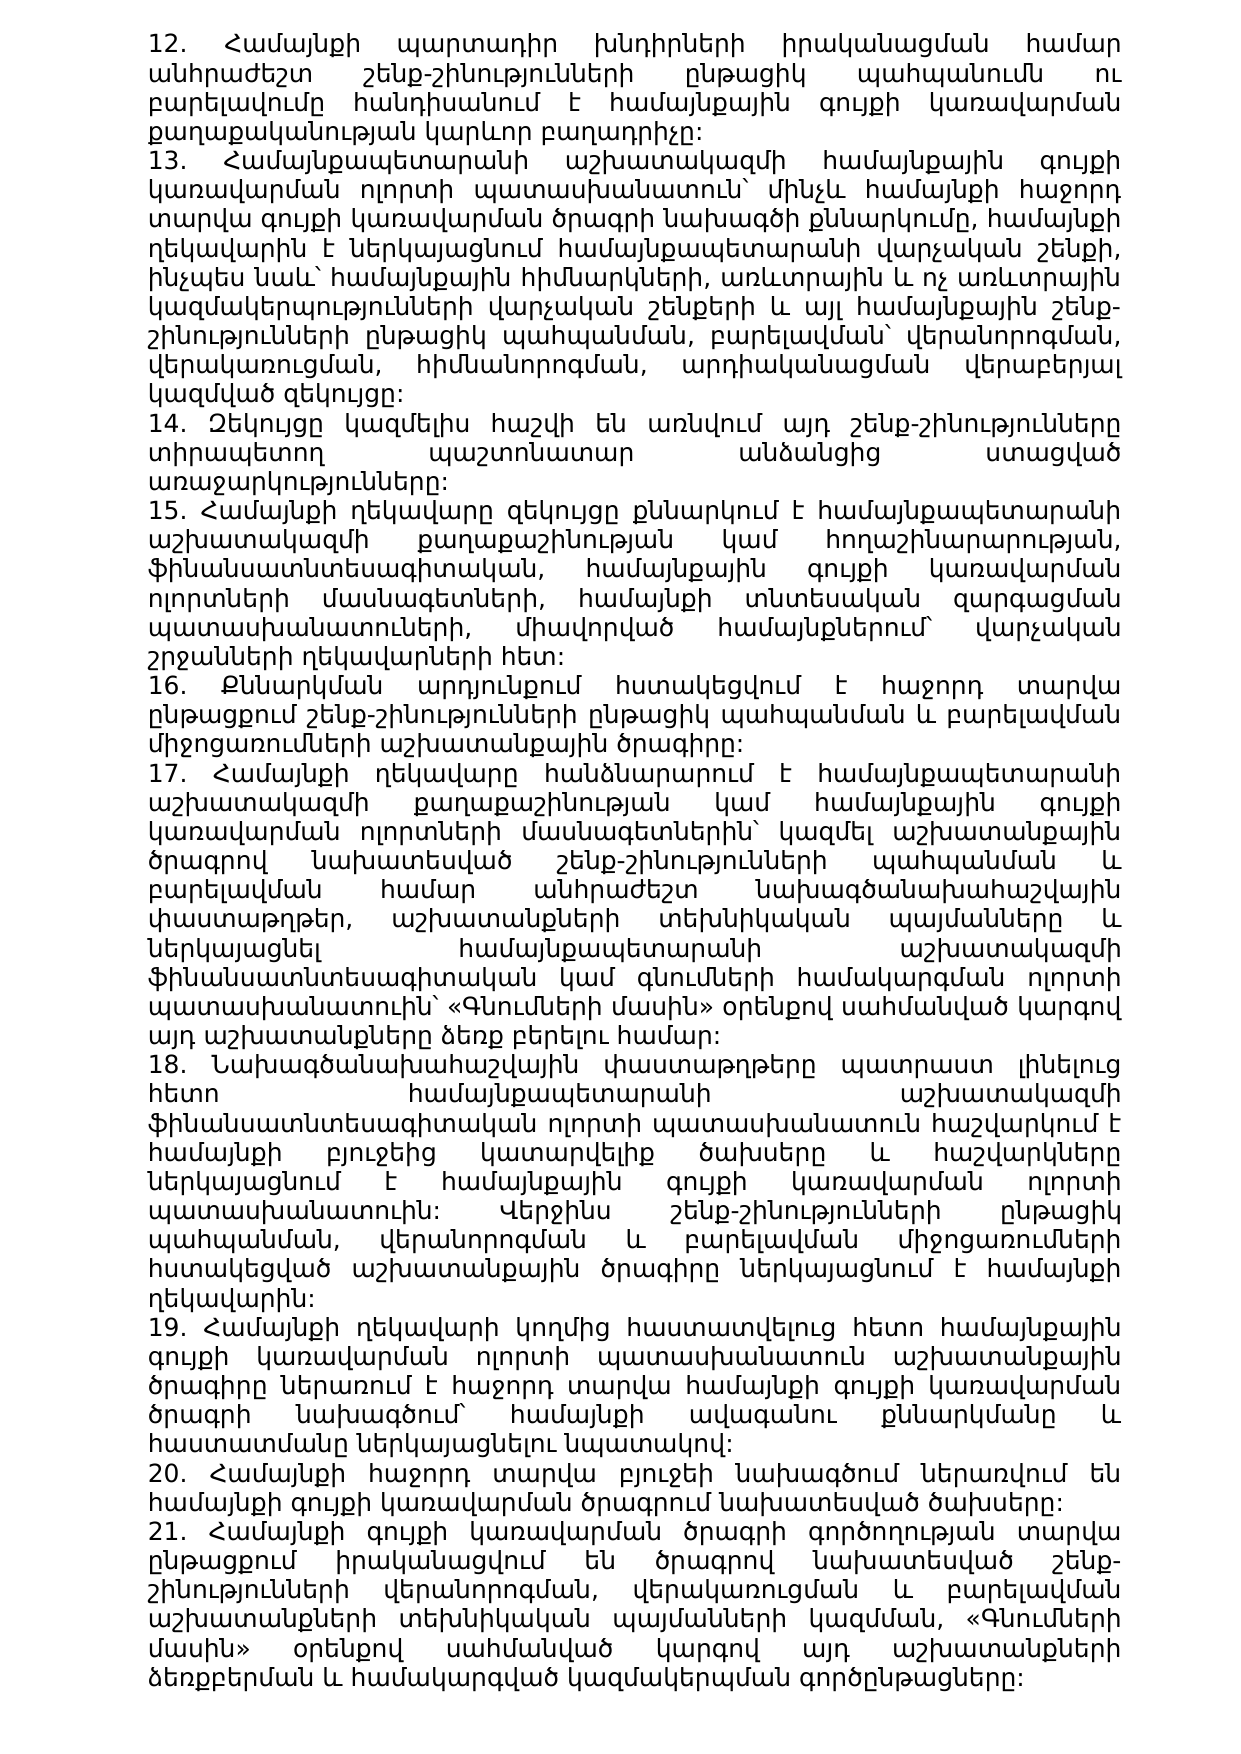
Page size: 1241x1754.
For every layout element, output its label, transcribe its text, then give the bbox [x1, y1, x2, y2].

text 19. Համայնքի ղեկավարի կողմից հաստատվելուց հետո համայնքային գույքի կառավարման ոլորտի պատասխանատուն աշխատանքային ծրագիրը ներառում է հաջորդ տարվա համայնքի գույքի կառավարման ծրագրի նախագծում՝ համայնքի ավագանու քննարկմանը և հաստատմանը ներկայացնելու նպատակով: [148, 1313, 1122, 1459]
text 12. Համայնքի պարտադիր խնդիրների իրականացման համար անհրաժեշտ շենք-շինությունների ընթացիկ պահպանումն ու բարելավումը հանդիսանում է համայնքային գույքի կառավարման քաղաքականության կարևոր բաղադրիչը: [148, 29, 1122, 146]
text 13. Համայնքապետարանի աշխատակազմի համայնքային գույքի կառավարման ոլորտի պատասխանատուն՝ մինչև համայնքի հաջորդ տարվա գույքի կառավարման ծրագրի նախագծի քննարկումը, համայնքի ղեկավարին է ներկայացնում համայնքապետարանի վարչական շենքի, ինչպես նաև՝ համայնքային հիմնարկների, առևտրային և ոչ առևտրային կազմակերպությունների վարչական շենքերի և այլ համայնքային շենք-շինությունների ընթացիկ պահպանման, բարելավման՝ վերանորոգման, վերակառուցման, հիմնանորոգման, արդիականացման վերաբերյալ կազմված զեկույցը: [148, 146, 1122, 409]
text 21. Համայնքի գույքի կառավարման ծրագրի գործողության տարվա ընթացքում իրականացվում են ծրագրով նախատեսված շենք-շինությունների վերանորոգման, վերակառուցման և բարելավման աշխատանքների տեխնիկական պայմանների կազմման, «Գնումների մասին» օրենքով սահմանված կարգով այդ աշխատանքների ձեռքբերման և համակարգված կազմակերպման գործընթացները: [148, 1517, 1122, 1692]
text 17. Համայնքի ղեկավարը հանձնարարում է համայնքապետարանի աշխատակազմի քաղաքաշինության կամ համայնքային գույքի կառավարման ոլորտների մասնագետներին՝ կազմել աշխատանքային ծրագրով նախատեսված շենք-շինությունների պահպանման և բարելավման համար անհրաժեշտ նախագծանախահաշվային փաստաթղթեր, աշխատանքների տեխնիկական պայմանները և ներկայացնել համայնքապետարանի աշխատակազմի ֆինանսատնտեսագիտական կամ գնումների համակարգման ոլորտի պատասխանատուին՝ «Գնումների մասին» օրենքով սահմանված կարգով այդ աշխատանքները ձեռք բերելու համար: [148, 759, 1122, 1050]
text 15. Համայնքի ղեկավարը զեկույցը քննարկում է համայնքապետարանի աշխատակազմի քաղաքաշինության կամ հողաշինարարության, ֆինանսատնտեսագիտական, համայնքային գույքի կառավարման ոլորտների մասնագետների, համայնքի տնտեսական զարգացման պատասխանատուների, միավորված համայնքներում՝ վարչական շրջանների ղեկավարների հետ: [148, 496, 1122, 671]
text 14. Զեկույցը կազմելիս հաշվի են առնվում այդ շենք-շինությունները տիրապետող պաշտոնատար անձանցից ստացված առաջարկությունները: [148, 409, 1122, 496]
text 18. Նախագծանախահաշվային փաստաթղթերը պատրաստ լինելուց հետո համայնքապետարանի աշխատակազմի ֆինանսատնտեսագիտական ոլորտի պատասխանատուն հաշվարկում է համայնքի բյուջեից կատարվելիք ծախսերը և հաշվարկները ներկայացնում է համայնքային գույքի կառավարման ոլորտի պատասխանատուին: Վերջինս շենք-շինությունների ընթացիկ պահպանման, վերանորոգման և բարելավման միջոցառումների հստակեցված աշխատանքային ծրագիրը ներկայացնում է համայնքի ղեկավարին: [148, 1050, 1122, 1313]
text 16. Քննարկման արդյունքում հստակեցվում է հաջորդ տարվա ընթացքում շենք-շինությունների ընթացիկ պահպանման և բարելավման միջոցառումների աշխատանքային ծրագիրը: [148, 671, 1122, 759]
text 20. Համայնքի հաջորդ տարվա բյուջեի նախագծում ներառվում են համայնքի գույքի կառավարման ծրագրում նախատեսված ծախսերը: [148, 1459, 1122, 1517]
